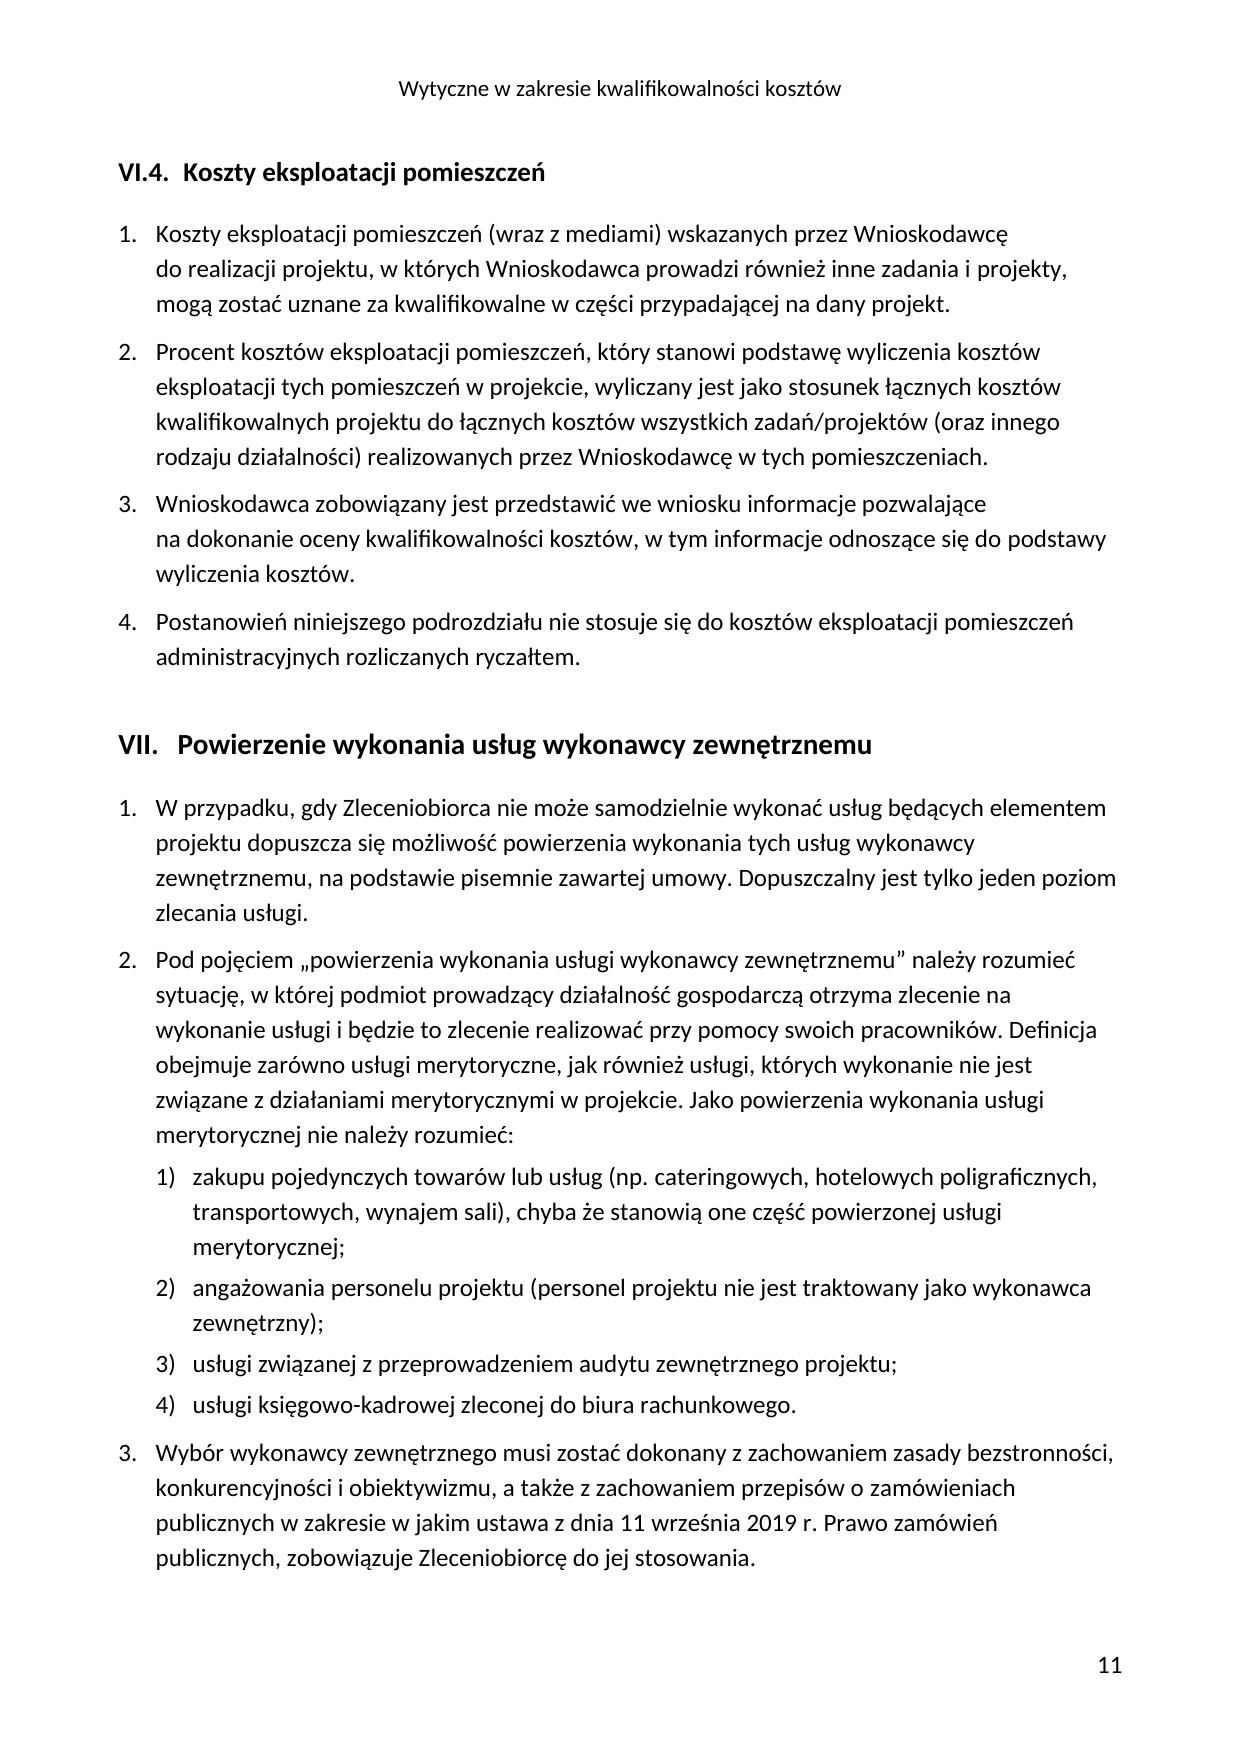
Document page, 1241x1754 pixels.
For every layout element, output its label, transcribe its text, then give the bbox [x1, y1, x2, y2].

list Procent kosztów eksploatacji pomieszczeń, który stanowi podstawę wyliczenia kosztów eksploatacji tych pomieszczeń w projekcie, wyliczany jest jako stosunek łącznych kosztów kwalifikowalnych projektu do łącznych kosztów wszystkich zadań/projektów (oraz innego rodzaju działalności) realizowanych przez Wnioskodawcę w tych pomieszczeniach. [118, 336, 1122, 472]
list Postanowień niniejszego podrozdziału nie stosuje się do kosztów eksploatacji pomieszczeń administracyjnych rozliczanych ryczałtem. [118, 606, 1122, 672]
list angażowania personelu projektu (personel projektu nie jest traktowany jako wykonawca zewnętrzny); [155, 1272, 1122, 1337]
list usługi związanej z przeprowadzeniem audytu zewnętrznego projektu; [155, 1348, 1122, 1379]
subtitle VI.4. Koszty eksploatacji pomieszczeń [118, 156, 1122, 189]
list Pod pojęciem „powierzenia wykonania usługi wykonawcy zewnętrznemu” należy rozumieć sytuację, w której podmiot prowadzący działalność gospodarczą otrzyma zlecenie na wykonanie usługi i będzie to zlecenie realizować przy pomocy swoich pracowników. Definicja obejmuje zarówno usługi merytoryczne, jak również usługi, których wykonanie nie jest związane z działaniami merytorycznymi w projekcie. Jako powierzenia wykonania usługi merytorycznej nie należy rozumieć: [118, 944, 1122, 1150]
list W przypadku, gdy Zleceniobiorca nie może samodzielnie wykonać usług będących elementem projektu dopuszcza się możliwość powierzenia wykonania tych usług wykonawcy zewnętrznemu, na podstawie pisemnie zawartej umowy. Dopuszczalny jest tylko jeden poziom zlecania usługi. [118, 792, 1122, 927]
subtitle VII. Powierzenie wykonania usług wykonawcy zewnętrznemu [118, 726, 1122, 762]
list Wnioskodawca zobowiązany jest przedstawić we wniosku informacje pozwalające na dokonanie oceny kwalifikowalności kosztów, w tym informacje odnoszące się do podstawy wyliczenia kosztów. [118, 488, 1122, 589]
list Koszty eksploatacji pomieszczeń (wraz z mediami) wskazanych przez Wnioskodawcę do realizacji projektu, w których Wnioskodawca prowadzi również inne zadania i projekty, mogą zostać uznane za kwalifikowalne w części przypadającej na dany projekt. [118, 218, 1122, 319]
list usługi księgowo-kadrowej zleconej do biura rachunkowego. [155, 1389, 1122, 1420]
list Wybór wykonawcy zewnętrznego musi zostać dokonany z zachowaniem zasady bezstronności, konkurencyjności i obiektywizmu, a także z zachowaniem przepisów o zamówieniach publicznych w zakresie w jakim ustawa z dnia 11 września 2019 r. Prawo zamówień publicznych, zobowiązuje Zleceniobiorcę do jej stosowania. [118, 1437, 1122, 1572]
list zakupu pojedynczych towarów lub usług (np. cateringowych, hotelowych poligraficznych, transportowych, wynajem sali), chyba że stanowią one część powierzonej usługi merytorycznej; [155, 1161, 1122, 1261]
